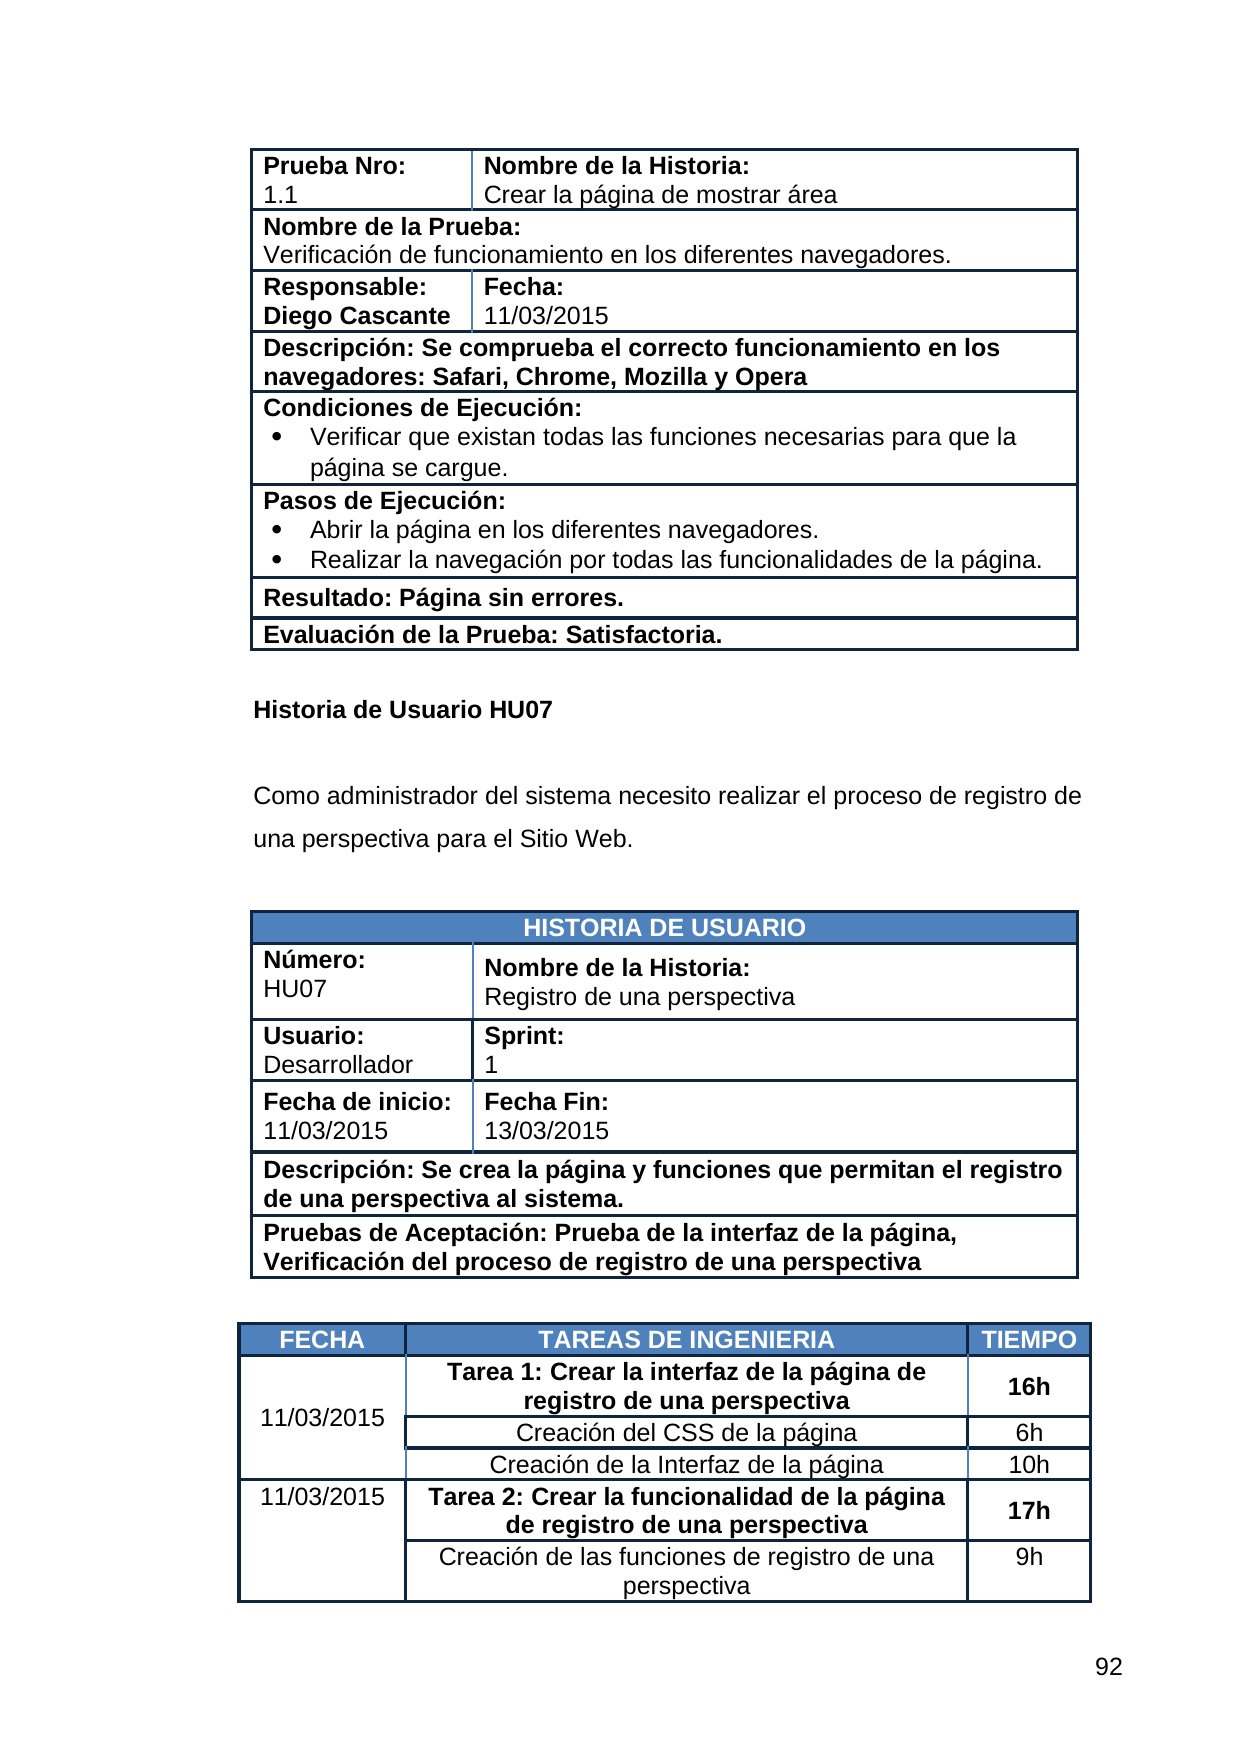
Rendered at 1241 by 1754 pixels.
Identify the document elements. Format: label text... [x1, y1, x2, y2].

table_cell Creación del CSS de la página [407, 1418, 966, 1446]
table_header HISTORIA DE USUARIO [253, 913, 1076, 942]
table_cell Sprint: 1 [474, 1021, 1076, 1079]
table_cell Condiciones de Ejecución: Verificar que existan todas las funciones necesarias para que la página se cargue. [253, 393, 1076, 483]
table_cell Resultado: Página sin errores. [253, 579, 1076, 616]
table_cell 6h [969, 1418, 1089, 1446]
table_cell Responsable: Diego Cascante [253, 272, 471, 329]
table_header TIEMPO [969, 1325, 1089, 1354]
table_cell 11/03/2015 [241, 1481, 404, 1599]
table_cell Tarea 1: Crear la interfaz de la página de registro de una perspectiva [407, 1357, 967, 1414]
table_cell Fecha: 11/03/2015 [473, 272, 1076, 329]
table_cell Pruebas de Aceptación: Prueba de la interfaz de la página, Verificación del proceso de registro de una perspectiva [253, 1217, 1076, 1276]
table_header TAREAS DE INGENIERIA [407, 1325, 966, 1354]
table_cell 16h [969, 1357, 1089, 1414]
table_cell Creación de las funciones de registro de una perspectiva [407, 1542, 966, 1599]
table_cell Pasos de Ejecución: Abrir la página en los diferentes navegadores. Realizar la navegación por todas las funcionalidades de la página. [253, 486, 1076, 576]
table_cell Descripción: Se crea la página y funciones que permitan el registro de una perspectiva al sistema. [253, 1154, 1076, 1214]
table_cell Fecha de inicio: 11/03/2015 [253, 1082, 472, 1150]
table_cell Usuario: Desarrollador [253, 1021, 471, 1079]
table_cell Número: HU07 [253, 945, 472, 1018]
table_cell Creación de la Interfaz de la página [407, 1450, 967, 1478]
table_cell 10h [969, 1450, 1089, 1478]
table_cell Fecha Fin: 13/03/2015 [474, 1082, 1076, 1150]
table_cell Nombre de la Historia: Crear la página de mostrar área [473, 151, 1076, 208]
table_cell 17h [969, 1481, 1089, 1539]
table_header FECHA [241, 1325, 404, 1354]
subtitle Historia de Usuario HU07 [209, 694, 1108, 723]
text Como administrador del sistema necesito realizar el proceso de registro de una perspectiva para el Sitio Web. [253, 781, 1123, 853]
table_cell Nombre de la Prueba: Verificación de funcionamiento en los diferentes navegadores. [253, 211, 1076, 269]
table_cell Evaluación de la Prueba: Satisfactoria. [253, 620, 1076, 648]
table_cell 11/03/2015 [241, 1357, 405, 1478]
table_cell Nombre de la Historia: Registro de una perspectiva [474, 945, 1076, 1018]
table_cell 9h [969, 1542, 1089, 1599]
table_cell Descripción: Se comprueba el correcto funcionamiento en los navegadores: Safari, Chrome, Mozilla y Opera [253, 333, 1076, 390]
table_cell Tarea 2: Crear la funcionalidad de la página de registro de una perspectiva [407, 1481, 966, 1539]
table_cell Prueba Nro: 1.1 [253, 151, 471, 208]
